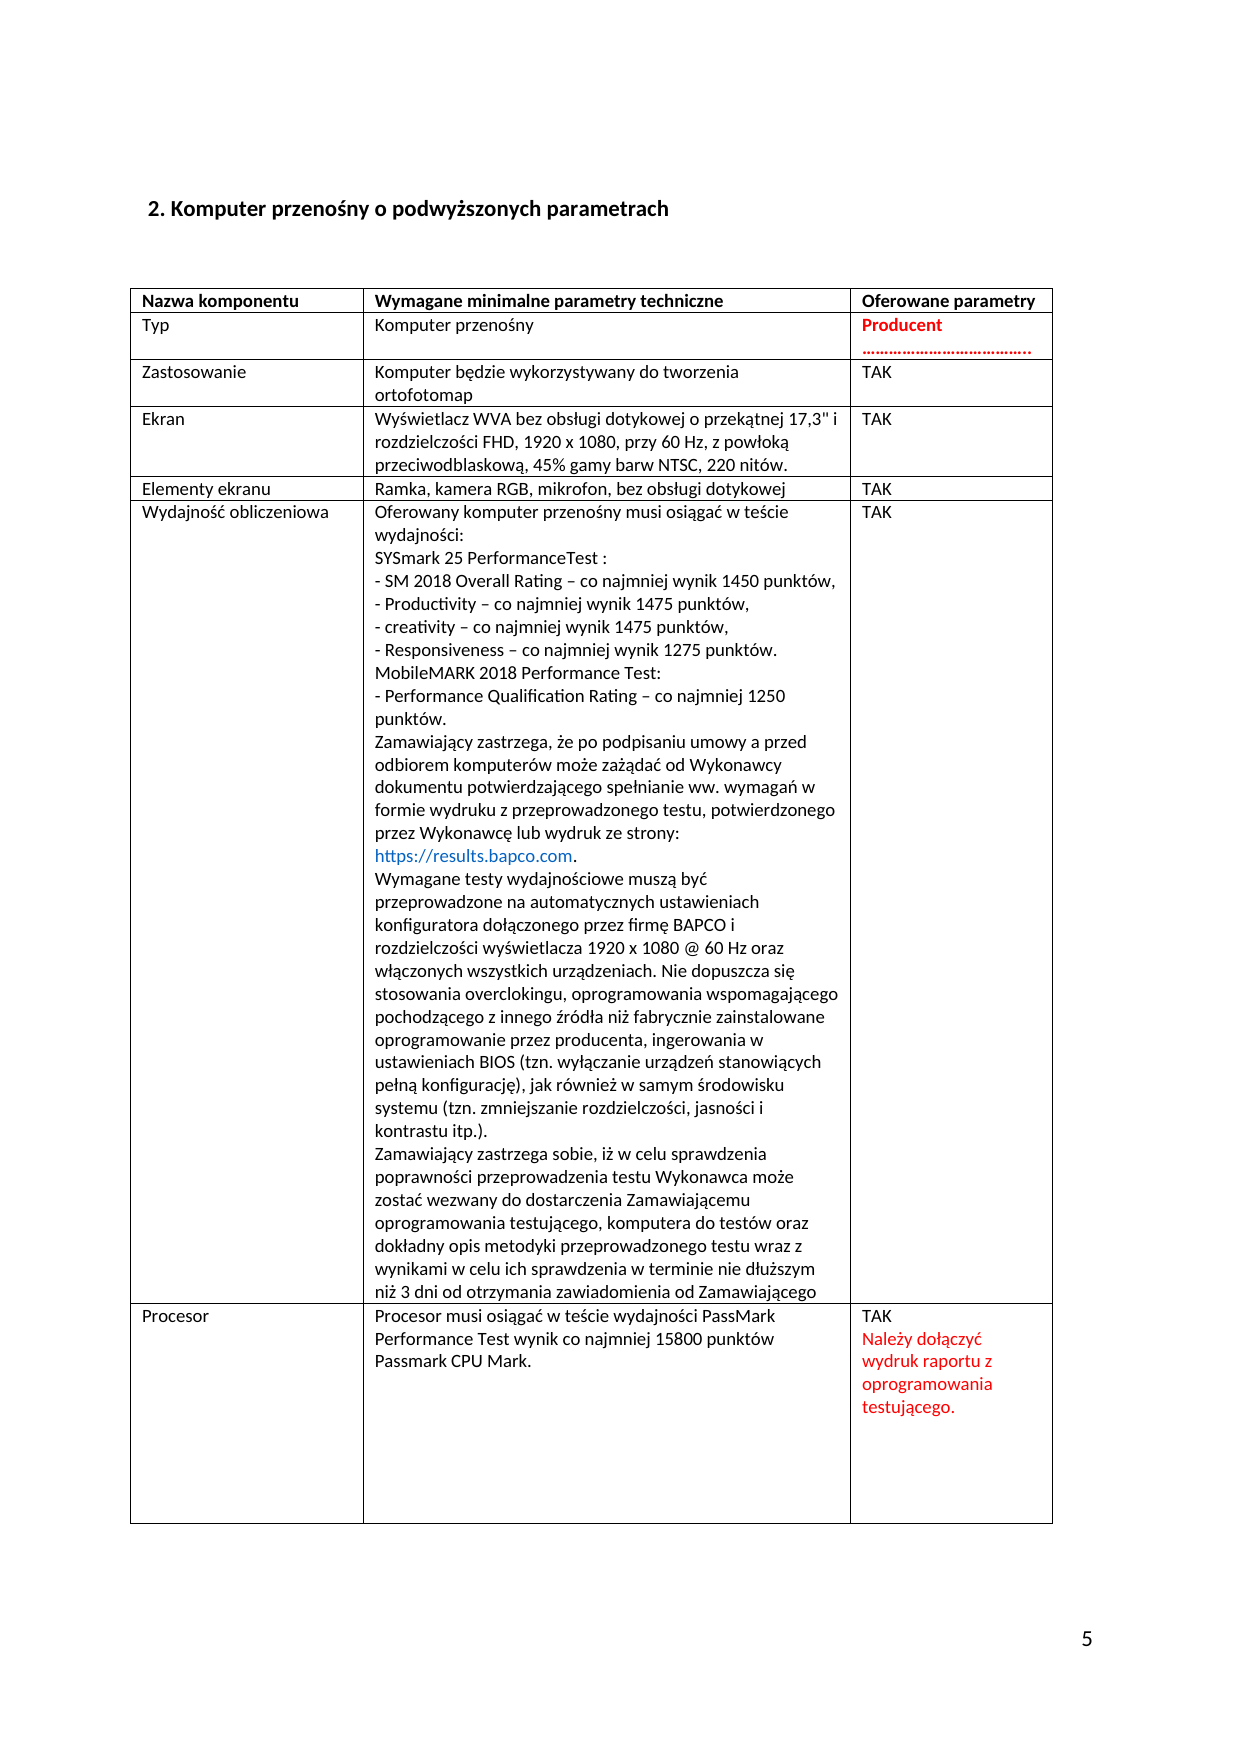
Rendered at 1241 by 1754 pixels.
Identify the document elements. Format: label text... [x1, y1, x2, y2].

table_cell Oferowany komputer przenośny musi osiągać w teście wydajności: SYSmark 25 PerformanceTest : - SM 2018 Overall Rating – co najmniej wynik 1450 punktów, - Productivity – co najmniej wynik 1475 punktów, - creativity – co najmniej wynik 1475 punktów, - Responsiveness – co najmniej wynik 1275 punktów. MobileMARK 2018 Performance Test: - Performance Qualification Rating – co najmniej 1250 punktów. Zamawiający zastrzega, że po podpisaniu umowy a przed odbiorem komputerów może zażądać od Wykonawcy dokumentu potwierdzającego spełnianie ww. wymagań w formie wydruku z przeprowadzonego testu, potwierdzonego przez Wykonawcę lub wydruk ze strony: https://results.bapco.com. Wymagane testy wydajnościowe muszą być przeprowadzone na automatycznych ustawieniach konfiguratora dołączonego przez firmę BAPCO i rozdzielczości wyświetlacza 1920 x 1080 @ 60 Hz oraz włączonych wszystkich urządzeniach. Nie dopuszcza się stosowania overclokingu, oprogramowania wspomagającego pochodzącego z innego źródła niż fabrycznie zainstalowane oprogramowanie przez producenta, ingerowania w ustawieniach BIOS (tzn. wyłączanie urządzeń stanowiących pełną konfigurację), jak również w samym środowisku systemu (tzn. zmniejszanie rozdzielczości, jasności i kontrastu itp.). Zamawiający zastrzega sobie, iż w celu sprawdzenia poprawności przeprowadzenia testu Wykonawca może zostać wezwany do dostarczenia Zamawiającemu oprogramowania testującego, komputera do testów oraz dokładny opis metodyki przeprowadzonego testu wraz z wynikami w celu ich sprawdzenia w terminie nie dłuższym niż 3 dni od otrzymania zawiadomienia od Zamawiającego [364, 501, 850, 1303]
table_cell Zastosowanie [131, 360, 363, 406]
table_header Nazwa komponentu [131, 289, 363, 312]
table_cell TAK [851, 407, 1052, 476]
table_cell Elementy ekranu [131, 477, 363, 500]
table_cell Typ [131, 313, 363, 359]
table_cell Wydajność obliczeniowa [131, 501, 363, 1303]
table_cell TAK [851, 477, 1052, 500]
table_cell Wyświetlacz WVA bez obsługi dotykowej o przekątnej 17,3" i rozdzielczości FHD, 1920 x 1080, przy 60 Hz, z powłoką przeciwodblaskową, 45% gamy barw NTSC, 220 nitów. [364, 407, 850, 476]
table_cell Ramka, kamera RGB, mikrofon, bez obsługi dotykowej [364, 477, 850, 500]
table_cell Komputer przenośny [364, 313, 850, 359]
table_cell Komputer będzie wykorzystywany do tworzenia ortofotomap [364, 360, 850, 406]
table_cell TAK Należy dołączyć wydruk raportu z oprogramowania testującego. [851, 1304, 1052, 1523]
table_header Oferowane parametry [851, 289, 1052, 312]
text 2. Komputer przenośny o podwyższonych parametrach [148, 194, 1093, 222]
table_cell Ekran [131, 407, 363, 476]
table_cell TAK [851, 360, 1052, 406]
table_cell Producent ……………………………….. [851, 313, 1052, 359]
table_header Wymagane minimalne parametry techniczne [364, 289, 850, 312]
table_cell Procesor musi osiągać w teście wydajności PassMark Performance Test wynik co najmniej 15800 punktów Passmark CPU Mark. [364, 1304, 850, 1523]
table_cell TAK [851, 501, 1052, 1303]
table_cell Procesor [131, 1304, 363, 1523]
